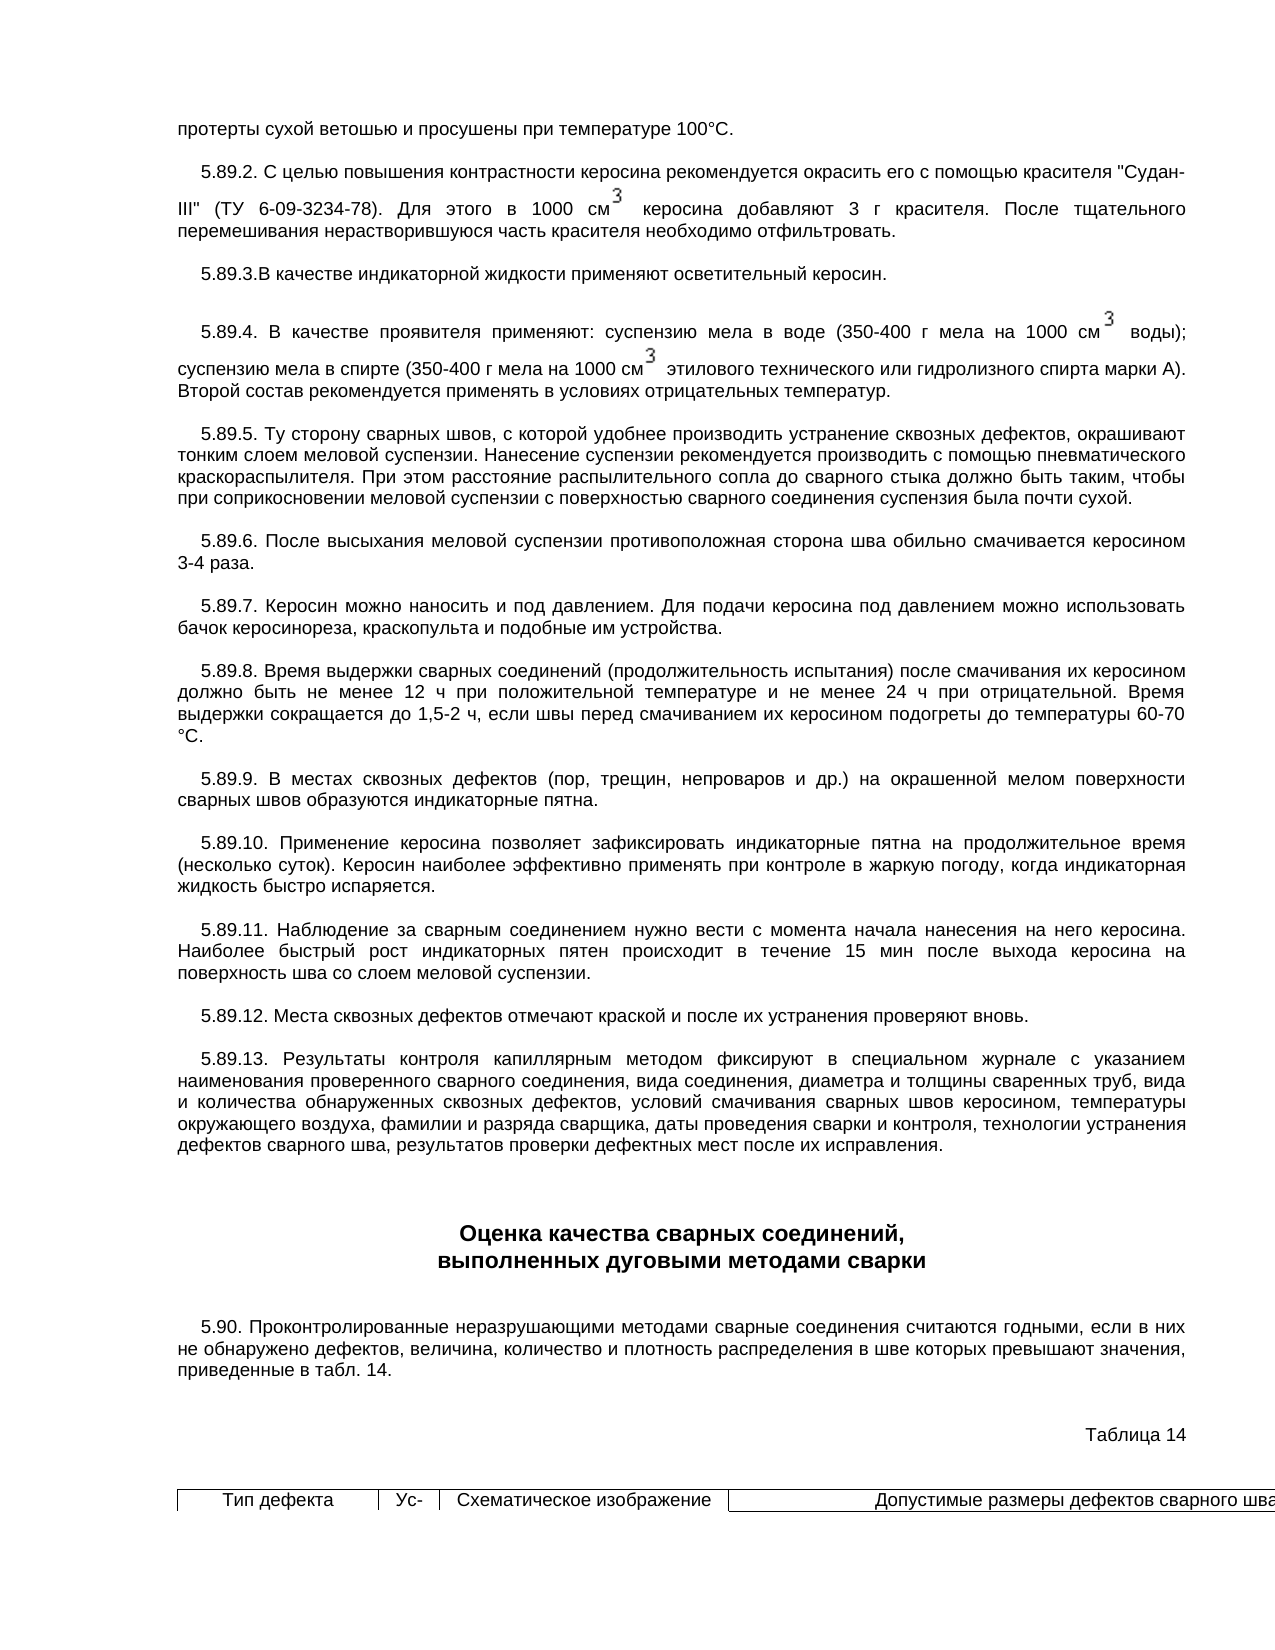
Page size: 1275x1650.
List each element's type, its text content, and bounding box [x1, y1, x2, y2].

text Таблица 14 [177, 1424, 1186, 1446]
table_header #G0Тип дефекта [178, 1490, 379, 1511]
picture [610, 182, 628, 216]
text 5.89.4. В качестве проявителя применяют: суспензию мела в воде (350-400 г мела на 1000 см воды); суспензию мела в спирте (350-400 г мела на 1000 см этилового технического или гидролизного спирта марки А). Второй состав рекомендуется применять в условиях отрицательных температур. [177, 306, 1186, 401]
text 5.89.11. Наблюдение за сварным соединением нужно вести с момента начала нанесения на него керосина. Наиболее быстрый рост индикаторных пятен происходит в течение 15 мин после выхода керосина на поверхность шва со слоем меловой суспензии. [177, 918, 1186, 983]
text 5.89.5. Ту сторону сварных швов, с которой удобнее производить устранение сквозных дефектов, окрашивают тонким слоем меловой суспензии. Нанесение суспензии рекомендуется производить с помощью пневматического краскораспылителя. При этом расстояние распылительного сопла до сварного стыка должно быть таким, чтобы при соприкосновении меловой суспензии с поверхностью сварного соединения суспензия была почти сухой. [177, 422, 1186, 509]
picture [643, 342, 662, 376]
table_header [729, 1490, 1275, 1511]
text 5.90. Проконтролированные неразрушающими методами сварные соединения считаются годными, если в них не обнаружено дефектов, величина, количество и плотность распределения в шве которых превышают значения, приведенные в табл. 14. [177, 1316, 1186, 1381]
subtitle Оценка качества сварных соединений, [177, 1220, 1186, 1247]
text 5.89.7. Керосин можно наносить и под давлением. Для подачи керосина под давлением можно использовать бачок керосинореза, краскопульта и подобные им устройства. [177, 595, 1186, 638]
text 5.89.10. Применение керосина позволяет зафиксировать индикаторные пятна на продолжительное время (несколько суток). Керосин наиболее эффективно применять при контроле в жаркую погоду, когда индикаторная жидкость быстро испаряется. [177, 832, 1186, 897]
text 5.89.9. В местах сквозных дефектов (пор, трещин, непроваров и др.) на окрашенной мелом поверхности сварных швов образуются индикаторные пятна. [177, 767, 1186, 811]
text 5.89.2. С целью повышения контрастности керосина рекомендуется окрасить его с помощью красителя "Судан-III" (ТУ 6-09-3234-78). Для этого в 1000 см керосина добавляют 3 г красителя. После тщательного перемешивания нерастворившуюся часть красителя необходимо отфильтровать. [177, 161, 1186, 241]
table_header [440, 1490, 728, 1511]
picture [1102, 305, 1120, 339]
text 5.89.8. Время выдержки сварных соединений (продолжительность испытания) после смачивания их керосином должно быть не менее 12 ч при положительной температуре и не менее 24 ч при отрицательной. Время выдержки сокращается до 1,5-2 ч, если швы перед смачиванием их керосином подогреты до температуры 60-70 °С. [177, 660, 1186, 746]
table_header Ус- лов- ные [379, 1490, 439, 1511]
text 5.89.3.В качестве индикаторной жидкости применяют осветительный керосин. [177, 263, 1186, 284]
subtitle выполненных дуговыми методами сварки [177, 1247, 1186, 1273]
text 5.89.6. После высыхания меловой суспензии противоположная сторона шва обильно смачивается керосином 3-4 раза. [177, 530, 1186, 573]
text 5.89.13. Результаты контроля капиллярным методом фиксируют в специальном журнале с указанием наименования проверенного сварного соединения, вида соединения, диаметра и толщины сваренных труб, вида и количества обнаруженных сквозных дефектов, условий смачивания сварных швов керосином, температуры окружающего воздуха, фамилии и разряда сварщика, даты проведения сварки и контроля, технологии устранения дефектов сварного шва, результатов проверки дефектных мест после их исправления. [177, 1048, 1186, 1156]
text 5.89.12. Места сквозных дефектов отмечают краской и после их устранения проверяют вновь. [177, 1005, 1186, 1026]
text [177, 118, 1186, 140]
